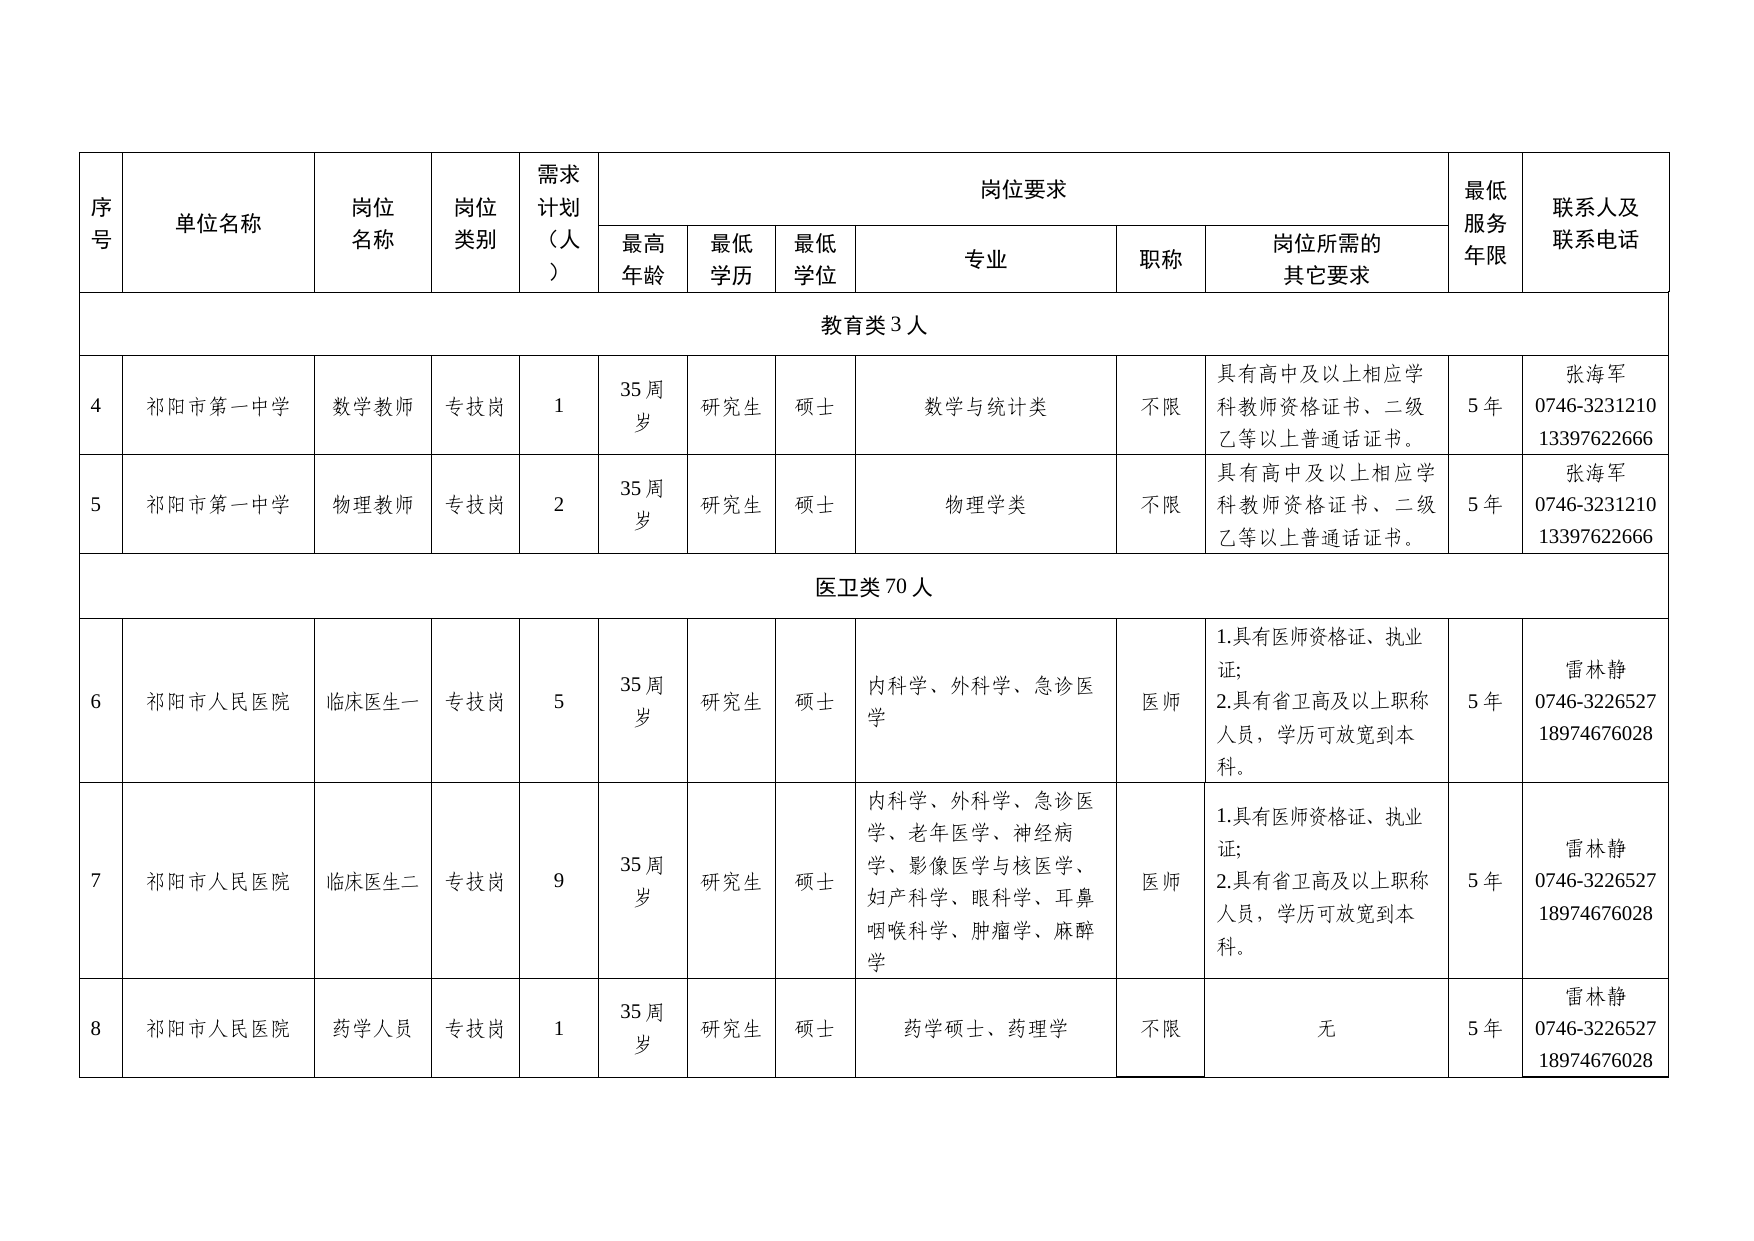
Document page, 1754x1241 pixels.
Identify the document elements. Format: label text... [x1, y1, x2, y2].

table_cell 临床医生二 [315, 783, 431, 978]
table_cell [80, 356, 122, 454]
table_cell 1.具有医师资格证、执业证； 2.具有省卫高及以上职称人员，学历可放宽到本科。 [1205, 783, 1448, 978]
table_cell 专技岗 [432, 619, 519, 782]
table_cell 专技岗 [432, 356, 519, 454]
table_cell 具有高中及以上相应学科教师资格证书、二级乙等以上普通话证书。 [1206, 455, 1448, 552]
table_cell 5年 [1449, 979, 1522, 1076]
table_cell 35周岁 [599, 619, 687, 782]
table_cell 35周岁 [599, 356, 687, 454]
table_cell 药学人员 [315, 979, 431, 1076]
table_cell 岗位所需的 其它要求 [1206, 226, 1448, 291]
table_cell 医师 [1117, 619, 1205, 782]
table_cell 35周岁 [599, 783, 687, 978]
table_header 需求计划（人） [520, 153, 598, 291]
table_cell 5 [520, 619, 598, 782]
table_header 单位名称 [123, 153, 314, 291]
table_cell 祁阳市人民医院 [123, 979, 314, 1076]
table_cell [80, 455, 122, 552]
table_cell 5年 [1449, 455, 1522, 552]
table_cell 物理学类 [856, 455, 1116, 552]
table_cell 研究生 [688, 619, 775, 782]
table_cell 专技岗 [432, 783, 519, 978]
table_cell 硕士 [776, 619, 855, 782]
table_cell 专技岗 [432, 455, 519, 552]
table_cell 不限 [1117, 979, 1204, 1076]
table_cell 物理教师 [315, 455, 431, 552]
table_header 岗位 类别 [432, 153, 519, 291]
table_cell 数学教师 [315, 356, 431, 454]
table_cell 硕士 [776, 979, 855, 1076]
table_cell 1 [520, 356, 598, 454]
table_cell 35周岁 [599, 455, 687, 552]
table_cell 内科学、外科学、急诊医学、老年医学、神经病学、影像医学与核医学、妇产科学、眼科学、耳鼻咽喉科学、肿瘤学、麻醉学 [856, 783, 1116, 978]
table_cell 医师 [1117, 783, 1204, 978]
table_cell 不限 [1117, 356, 1205, 454]
table_cell 雷林静 0746-3226527 18974676028 [1523, 619, 1668, 782]
table_cell 最高 年龄 [599, 226, 687, 291]
table_cell 35周岁 [599, 979, 687, 1076]
table_cell 具有高中及以上相应学科教师资格证书、二级乙等以上普通话证书。 [1206, 356, 1448, 454]
table_cell 祁阳市人民医院 [123, 619, 314, 782]
table_cell 医卫类70人 [80, 554, 1668, 618]
table_cell 硕士 [776, 356, 855, 454]
table_cell 最低 学历 [688, 226, 775, 291]
table_cell 临床医生一 [315, 619, 431, 782]
table_header 联系人及 联系电话 [1523, 153, 1669, 291]
table_header 岗位 名称 [315, 153, 431, 291]
table_cell 硕士 [776, 783, 855, 978]
table_cell [80, 783, 122, 978]
table_cell 祁阳市第一中学 [123, 356, 314, 454]
table_cell 雷林静 0746-3226527 18974676028 [1523, 979, 1668, 1076]
table_cell 研究生 [688, 783, 775, 978]
table_cell 专技岗 [432, 979, 519, 1076]
table_cell 内科学、外科学、急诊医学 [856, 619, 1116, 782]
table_cell 1.具有医师资格证、执业证； 2.具有省卫高及以上职称人员，学历可放宽到本科。 [1206, 619, 1448, 782]
table_cell 专业 [856, 226, 1116, 291]
table_cell 祁阳市人民医院 [123, 783, 314, 978]
table_cell [80, 619, 122, 782]
table_cell 5年 [1449, 783, 1522, 978]
table_cell 研究生 [688, 455, 775, 552]
table_cell 教育类3人 [80, 293, 1668, 355]
table_cell 5年 [1449, 356, 1522, 454]
table_cell 职称 [1117, 226, 1205, 291]
table_header 岗位要求 [599, 153, 1448, 225]
table_cell 药学硕士、药理学 [856, 979, 1116, 1076]
table_cell 1 [520, 979, 598, 1076]
table_cell 9 [520, 783, 598, 978]
table_cell 无 [1205, 979, 1448, 1076]
table_cell 不限 [1117, 455, 1205, 552]
table_cell 张海军 0746-3231210 13397622666 [1523, 356, 1668, 454]
table_cell 雷林静 0746-3226527 18974676028 [1523, 783, 1668, 978]
table_cell 张海军 0746-3231210 13397622666 [1523, 455, 1668, 552]
table_cell 研究生 [688, 356, 775, 454]
table_cell 硕士 [776, 455, 855, 552]
table_cell 数学与统计类 [856, 356, 1116, 454]
table_cell 祁阳市第一中学 [123, 455, 314, 552]
table_header 序号 [80, 153, 122, 291]
table_cell [80, 979, 122, 1076]
table_cell 最低学位 [776, 226, 855, 291]
table_cell 5年 [1449, 619, 1522, 782]
table_header 最低服务年限 [1449, 153, 1522, 291]
table_cell 研究生 [688, 979, 775, 1076]
table_cell 2 [520, 455, 598, 552]
